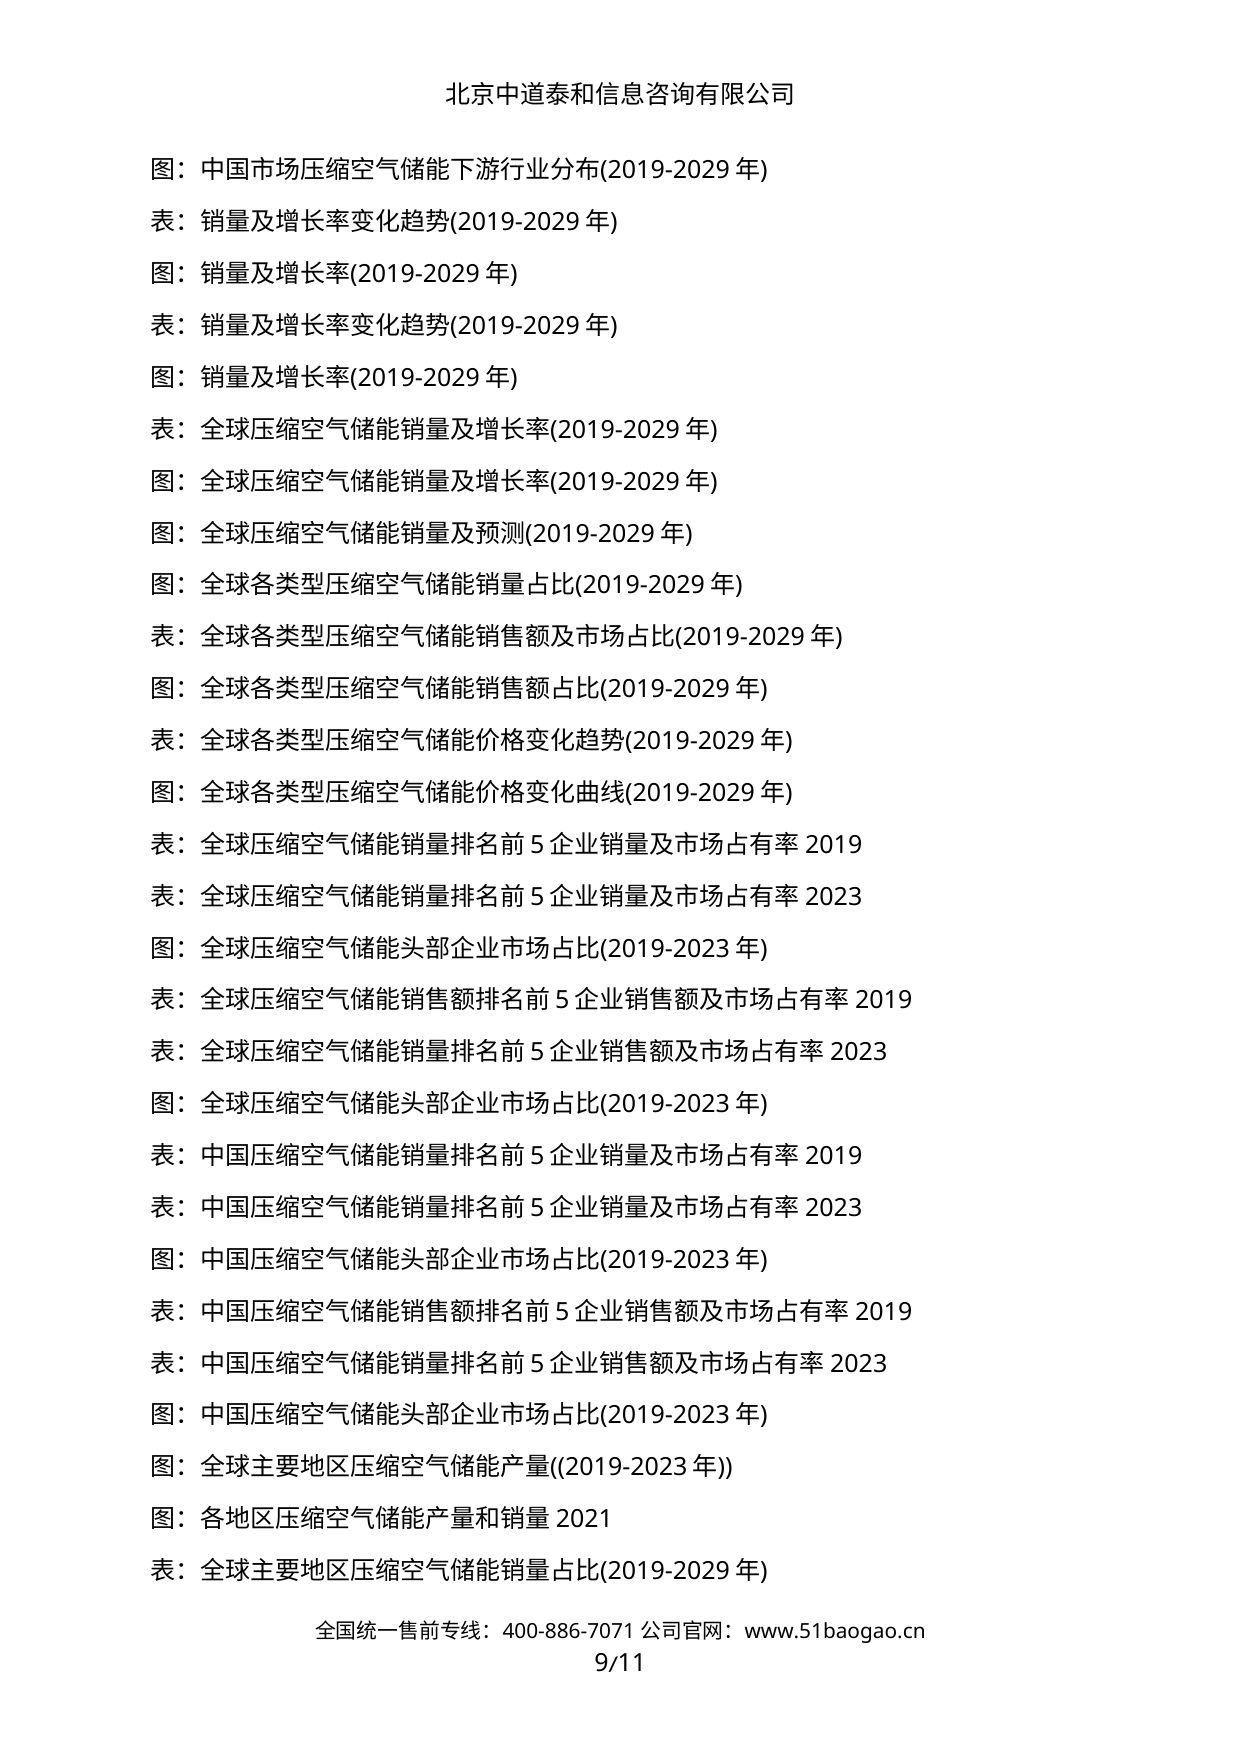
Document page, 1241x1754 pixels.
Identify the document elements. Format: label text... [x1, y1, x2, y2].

text 表：销量及增长率变化趋势(2019-2029年) [150, 202, 1090, 238]
text 表：全球压缩空气储能销量排名前5企业销量及市场占有率 2019 [150, 824, 1090, 861]
text 图：销量及增长率(2019-2029年) [150, 254, 1090, 290]
text 表：全球压缩空气储能销售额排名前5企业销售额及市场占有率 2019 [150, 980, 1090, 1016]
text 图：中国市场压缩空气储能下游行业分布(2019-2029年) [150, 150, 1090, 186]
text 图：全球各类型压缩空气储能销售额占比(2019-2029年) [150, 669, 1090, 705]
text 表：中国压缩空气储能销量排名前5企业销售额及市场占有率 2023 [150, 1343, 1090, 1379]
text 表：全球各类型压缩空气储能价格变化趋势(2019-2029年) [150, 721, 1090, 757]
text 图：全球压缩空气储能销量及预测(2019-2029年) [150, 513, 1090, 549]
text 表：全球压缩空气储能销量排名前5企业销量及市场占有率 2023 [150, 876, 1090, 912]
text 图：全球压缩空气储能头部企业市场占比(2019-2023年) [150, 928, 1090, 964]
text 图：全球各类型压缩空气储能价格变化曲线(2019-2029年) [150, 772, 1090, 809]
text 图：全球主要地区压缩空气储能产量((2019-2023年)) [150, 1447, 1090, 1483]
text 图：各地区压缩空气储能产量和销量 2021 [150, 1499, 1090, 1535]
text 图：全球压缩空气储能头部企业市场占比(2019-2023年) [150, 1084, 1090, 1120]
text 表：全球各类型压缩空气储能销售额及市场占比(2019-2029年) [150, 617, 1090, 653]
text 图：销量及增长率(2019-2029年) [150, 357, 1090, 394]
text 图：全球各类型压缩空气储能销量占比(2019-2029年) [150, 565, 1090, 601]
text 图：中国压缩空气储能头部企业市场占比(2019-2023年) [150, 1395, 1090, 1431]
text 表：中国压缩空气储能销量排名前5企业销量及市场占有率 2023 [150, 1187, 1090, 1224]
text 表：全球压缩空气储能销量排名前5企业销售额及市场占有率 2023 [150, 1032, 1090, 1068]
text 表：销量及增长率变化趋势(2019-2029年) [150, 306, 1090, 342]
text 表：中国压缩空气储能销量排名前5企业销量及市场占有率 2019 [150, 1136, 1090, 1172]
text 图：全球压缩空气储能销量及增长率(2019-2029年) [150, 461, 1090, 497]
text 表：全球主要地区压缩空气储能销量占比(2019-2029年) [150, 1551, 1090, 1587]
text 表：中国压缩空气储能销售额排名前5企业销售额及市场占有率 2019 [150, 1291, 1090, 1327]
text 图：中国压缩空气储能头部企业市场占比(2019-2023年) [150, 1239, 1090, 1276]
text 表：全球压缩空气储能销量及增长率(2019-2029年) [150, 409, 1090, 446]
